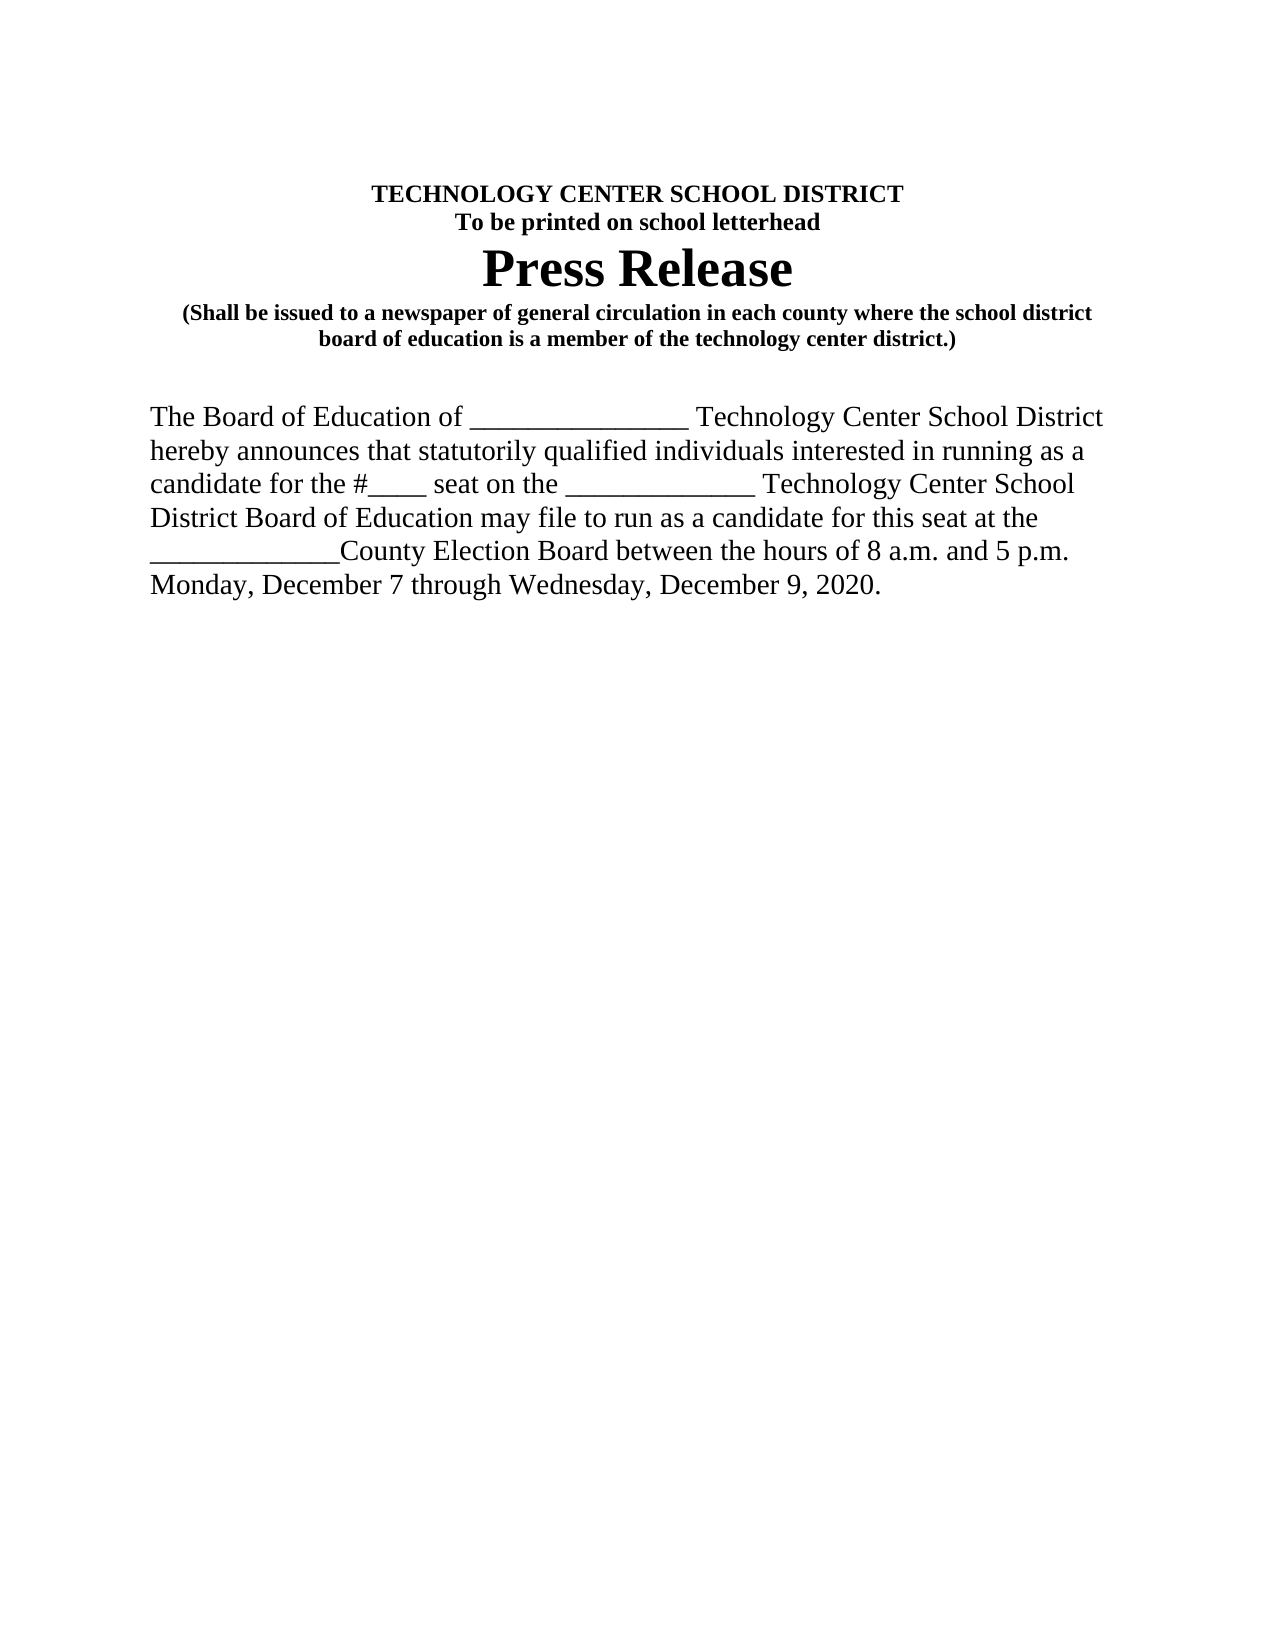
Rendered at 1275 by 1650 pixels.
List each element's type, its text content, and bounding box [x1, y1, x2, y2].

text (Shall be issued to a newspaper of general circulation in each county where the school district board of education is a member of the technology center district.) [150, 298, 1125, 351]
text To be printed on school letterhead [150, 207, 1125, 236]
text Press Release [150, 236, 1125, 298]
text TECHNOLOGY CENTER SCHOOL DISTRICT [150, 179, 1125, 207]
text The Board of Education of _______________ Technology Center School District hereby announces that statutorily qualified individuals interested in running as a candidate for the #____ seat on the _____________ Technology Center School District Board of Education may file to run as a candidate for this seat at the _____________County Election Board between the hours of 8 a.m. and 5 p.m. Monday, December 7 through Wednesday, December 9, 2020. [150, 399, 1125, 600]
